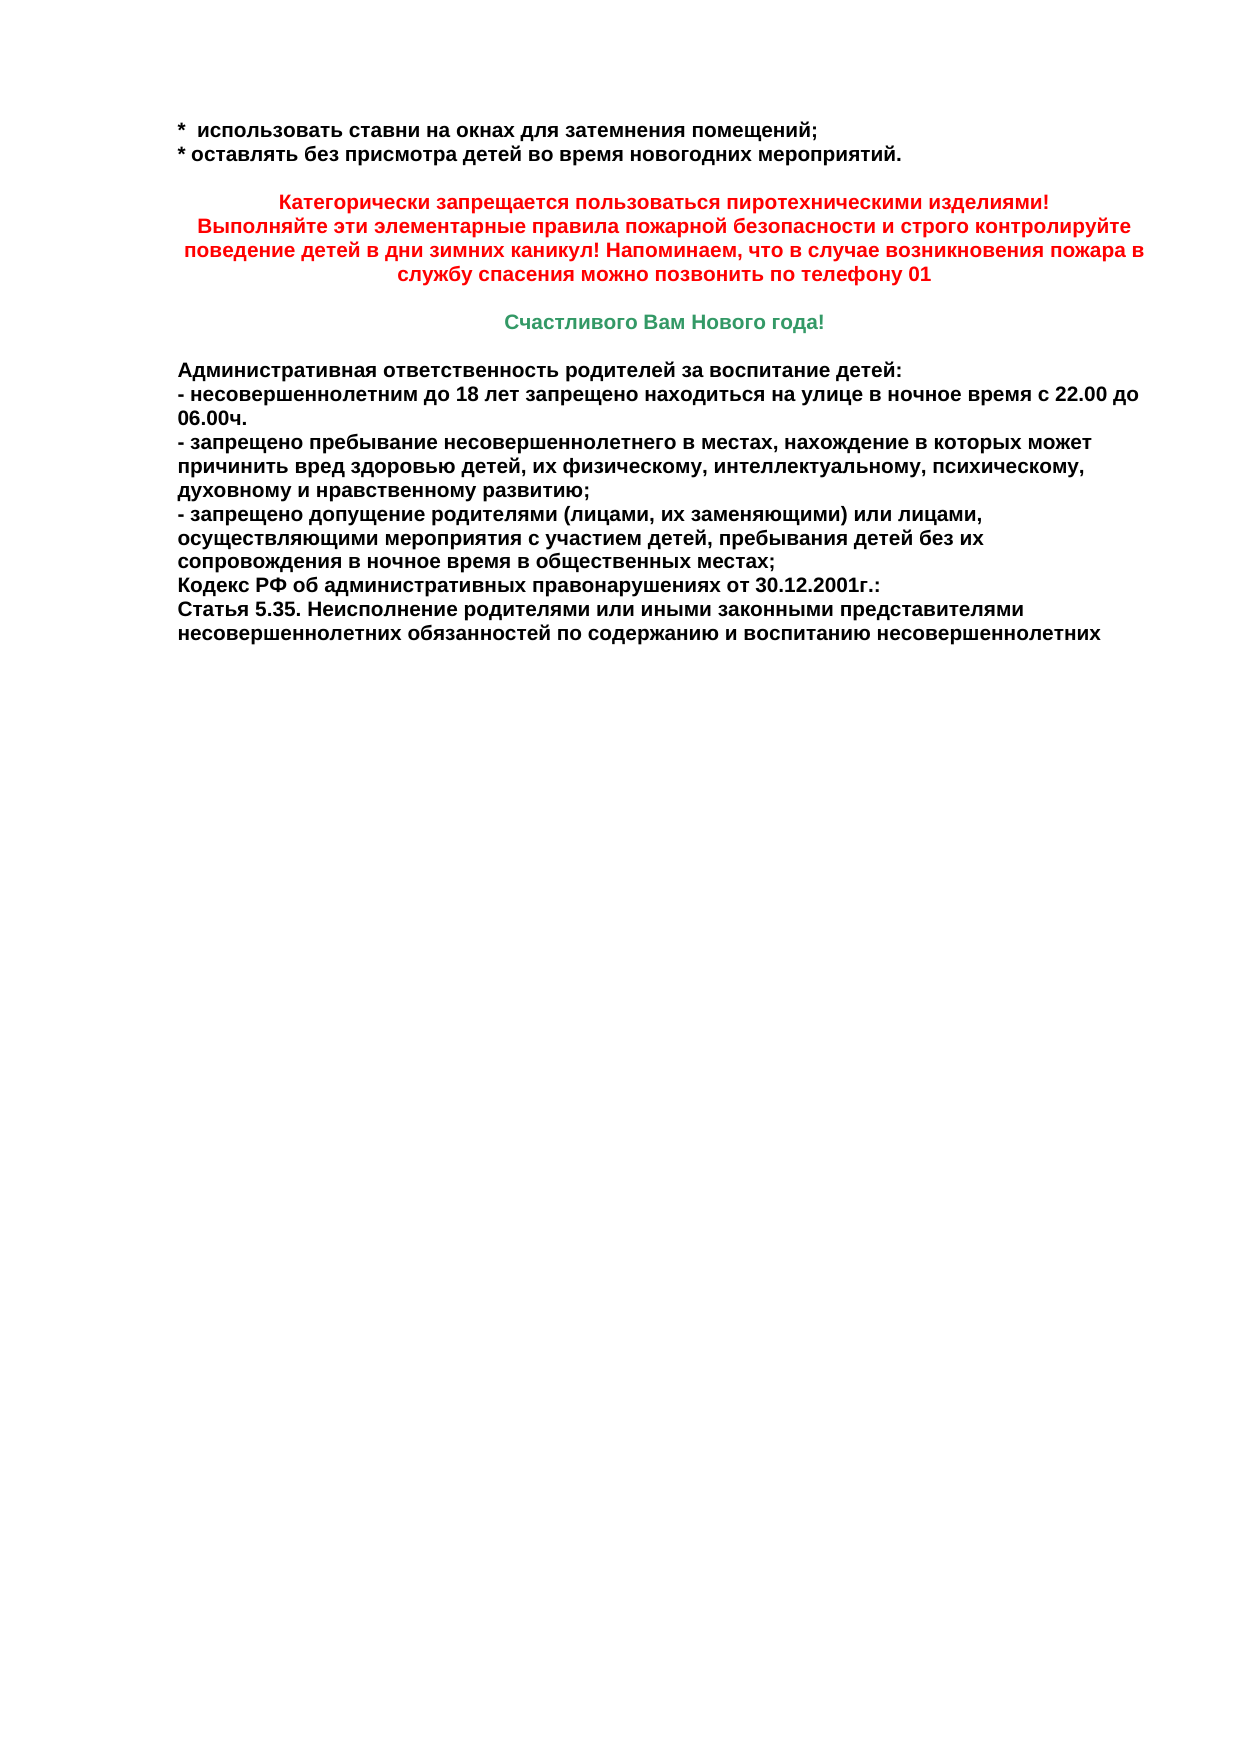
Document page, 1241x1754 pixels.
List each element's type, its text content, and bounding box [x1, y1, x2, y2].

text - запрещено пребывание несовершеннолетнего в местах, нахождение в которых может причинить вред здоровью детей, их физическому, интеллектуальному, психическому, духовному и нравственному развитию; [177, 429, 1152, 501]
text * оставлять без присмотра детей во время новогодних мероприятий. [177, 142, 1152, 166]
text * использовать ставни на окнах для затемнения помещений; [177, 118, 1152, 142]
text Выполняйте эти элементарные правила пожарной безопасности и строго контролируйте поведение детей в дни зимних каникул! Напоминаем, что в случае возникновения пожара в службу спасения можно позвонить по телефону 01 [177, 214, 1152, 286]
text Категорически запрещается пользоваться пиротехническими изделиями! [177, 190, 1152, 214]
text Статья 5.35. Неисполнение родителями или иными законными представителями несовершеннолетних обязанностей по содержанию и воспитанию несовершеннолетних [177, 597, 1152, 645]
text - запрещено допущение родителями (лицами, их заменяющими) или лицами, осуществляющими мероприятия с участием детей, пребывания детей без их сопровождения в ночное время в общественных местах; [177, 501, 1152, 573]
text - несовершеннолетним до 18 лет запрещено находиться на улице в ночное время с 22.00 до 06.00ч. [177, 382, 1152, 429]
text Кодекс РФ об административных правонарушениях от 30.12.2001г.: [177, 573, 1152, 597]
text Административная ответственность родителей за воспитание детей: [177, 358, 1152, 382]
text Счастливого Вам Нового года! [177, 310, 1152, 334]
